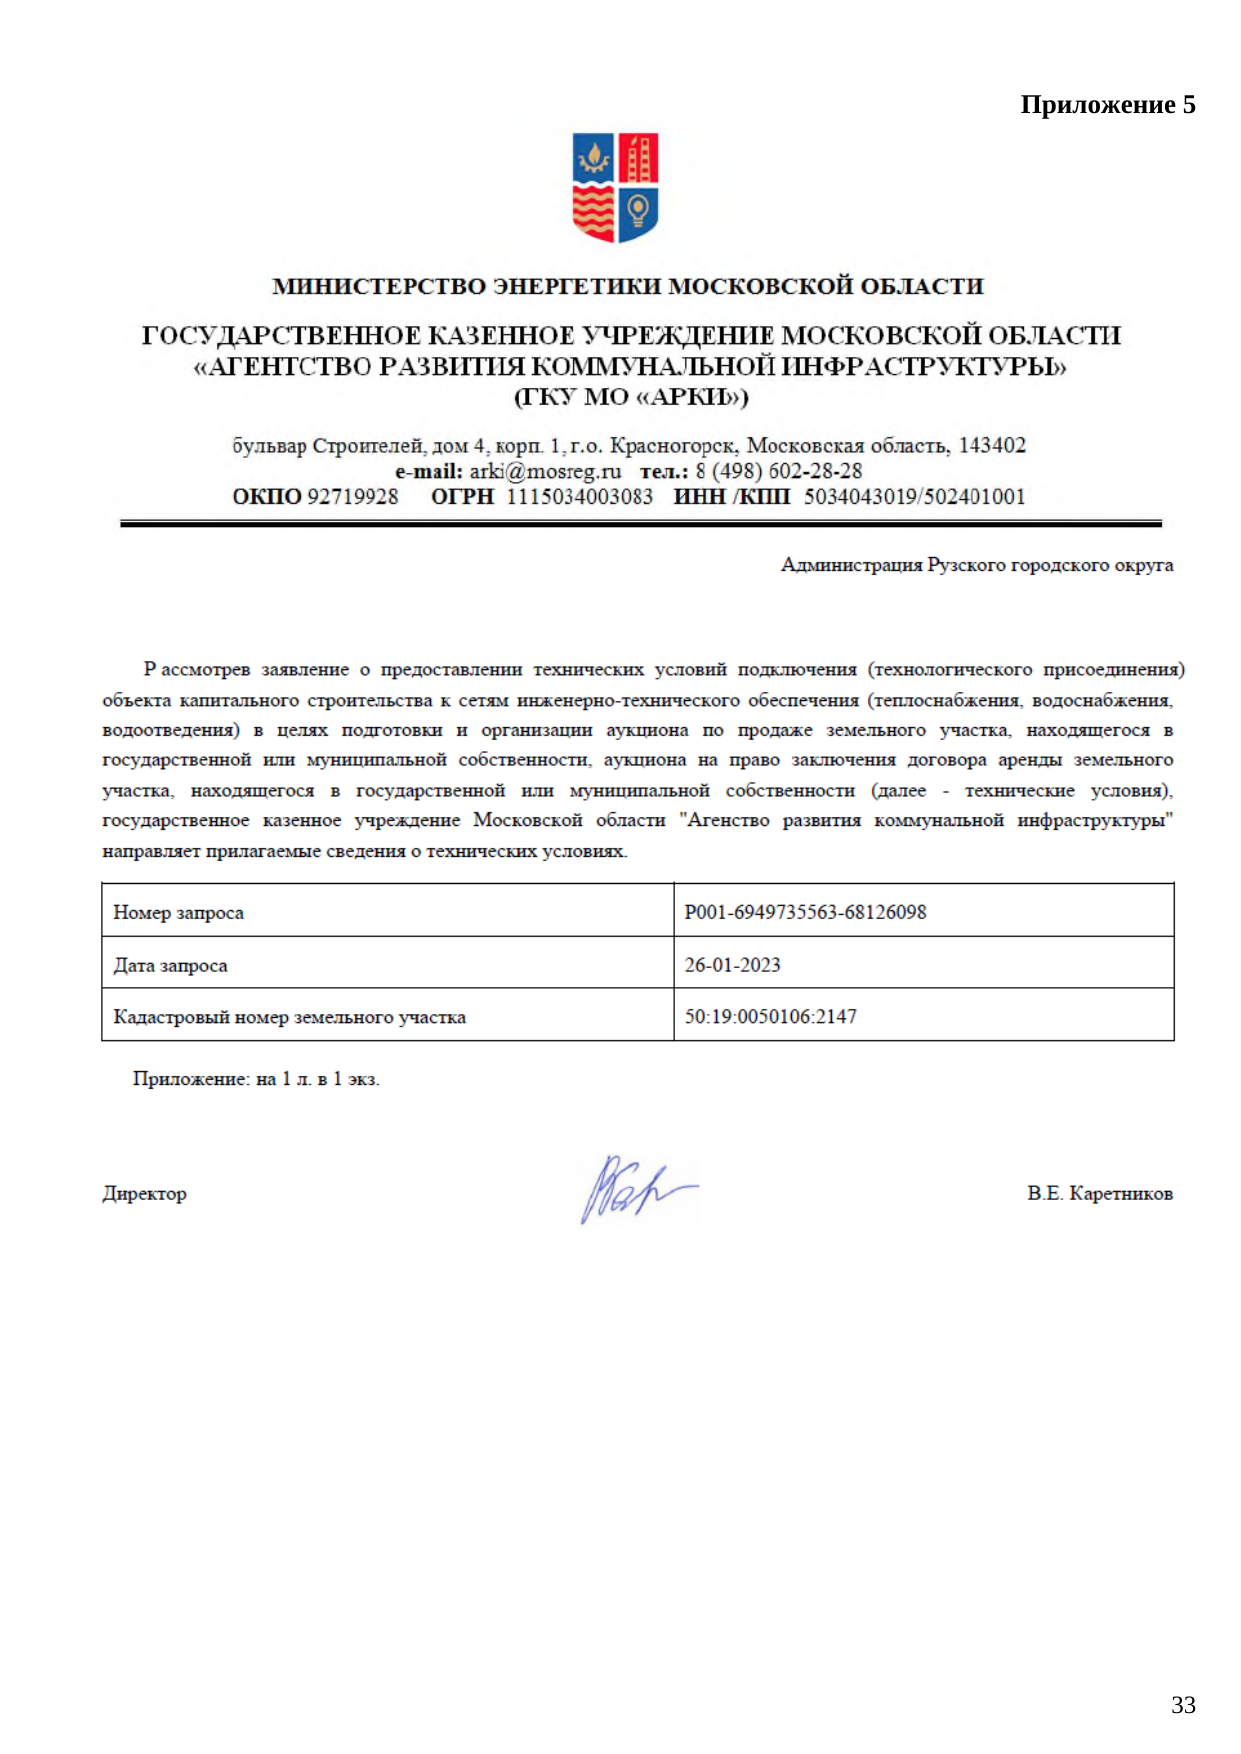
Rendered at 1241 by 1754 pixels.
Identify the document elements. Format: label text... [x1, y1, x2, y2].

subtitle Приложение 5 [14, 89, 1196, 120]
picture [73, 119, 1197, 1245]
